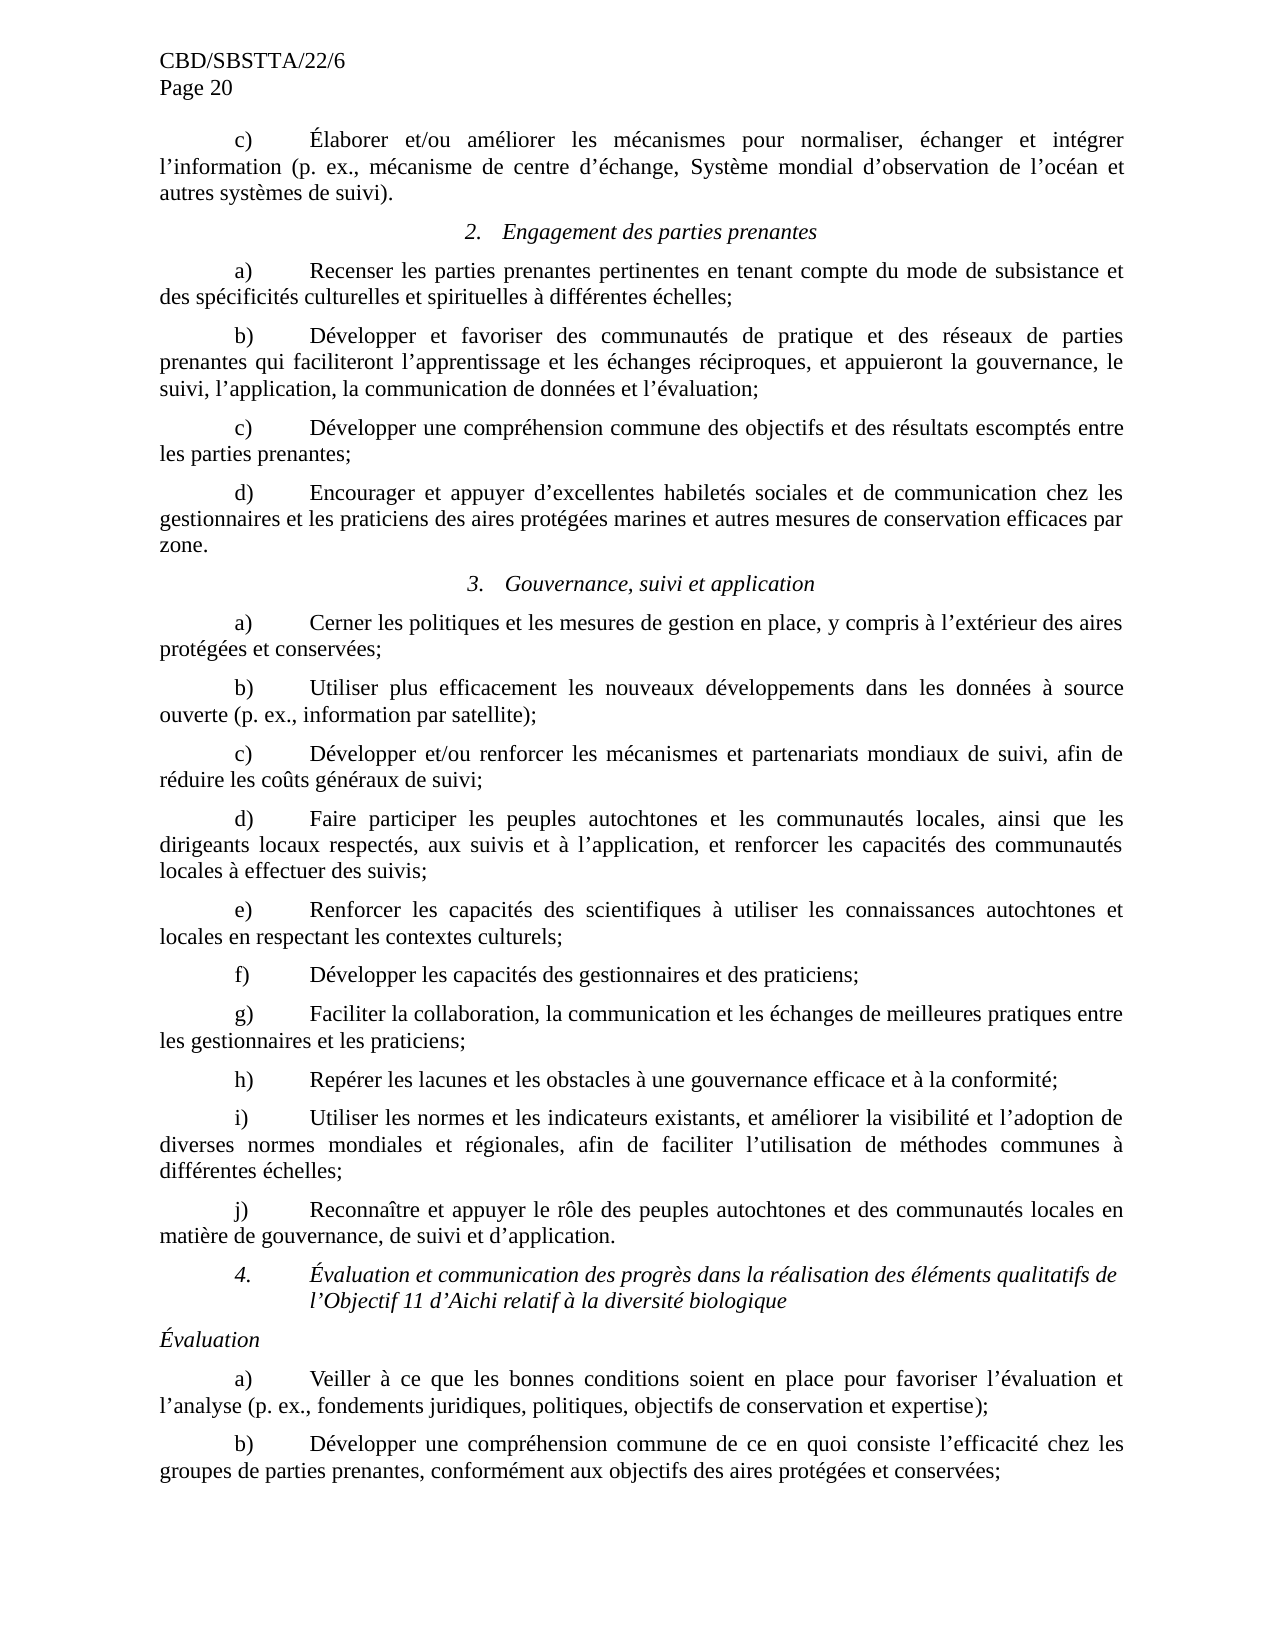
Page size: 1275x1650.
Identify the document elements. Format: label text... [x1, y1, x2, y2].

list Développer les capacités des gestionnaires et des praticiens; [159, 962, 1125, 988]
list Faciliter la collaboration, la communication et les échanges de meilleures pratiques entre les gestionnaires et les praticiens; [159, 1000, 1125, 1053]
list Reconnaître et appuyer le rôle des peuples autochtones et des communautés locales en matière de gouvernance, de suivi et d’application. [159, 1196, 1125, 1249]
list Repérer les lacunes et les obstacles à une gouvernance efficace et à la conformité; [159, 1066, 1125, 1092]
list Développer et/ou renforcer les mécanismes et partenariats mondiaux de suivi, afin de réduire les coûts généraux de suivi; [159, 739, 1125, 792]
list Faire participer les peuples autochtones et les communautés locales, ainsi que les dirigeants locaux respectés, aux suivis et à l’application, et renforcer les capacités des communautés locales à effectuer des suivis; [159, 805, 1125, 884]
list Encourager et appuyer d’excellentes habiletés sociales et de communication chez les gestionnaires et les praticiens des aires protégées marines et autres mesures de conservation efficaces par zone. [159, 479, 1125, 558]
list Développer une compréhension commune de ce en quoi consiste l’efficacité chez les groupes de parties prenantes, conformément aux objectifs des aires protégées et conservées; [159, 1431, 1125, 1483]
list Élaborer et/ou améliorer les mécanismes pour normaliser, échanger et intégrer l’information (p. ex., mécanisme de centre d’échange, Système mondial d’observation de l’océan et autres systèmes de suivi). [159, 126, 1125, 205]
list Développer une compréhension commune des objectifs et des résultats escomptés entre les parties prenantes; [159, 413, 1125, 466]
subtitle Engagement des parties prenantes [159, 218, 1125, 244]
list Renforcer les capacités des scientifiques à utiliser les connaissances autochtones et locales en respectant les contextes culturels; [159, 896, 1125, 949]
text 3. Gouvernance, suivi et application [159, 570, 1125, 597]
list Cerner les politiques et les mesures de gestion en place, y compris à l’extérieur des aires protégées et conservées; [159, 609, 1125, 662]
list Évaluation et communication des progrès dans la réalisation des éléments qualitatifs de l’Objectif 11 d’Aichi relatif à la diversité biologique [234, 1261, 1125, 1314]
list Développer et favoriser des communautés de pratique et des réseaux de parties prenantes qui faciliteront l’apprentissage et les échanges réciproques, et appuieront la gouvernance, le suivi, l’application, la communication de données et l’évaluation; [159, 322, 1125, 401]
list Veiller à ce que les bonnes conditions soient en place pour favoriser l’évaluation et l’analyse (p. ex., fondements juridiques, politiques, objectifs de conservation et expertise); [159, 1365, 1125, 1418]
list Utiliser les normes et les indicateurs existants, et améliorer la visibilité et l’adoption de diverses normes mondiales et régionales, afin de faciliter l’utilisation de méthodes communes à différentes échelles; [159, 1104, 1125, 1183]
list Utiliser plus efficacement les nouveaux développements dans les données à source ouverte (p. ex., information par satellite); [159, 674, 1125, 727]
text Évaluation [159, 1326, 1125, 1353]
list Recenser les parties prenantes pertinentes en tenant compte du mode de subsistance et des spécificités culturelles et spirituelles à différentes échelles; [159, 257, 1125, 309]
